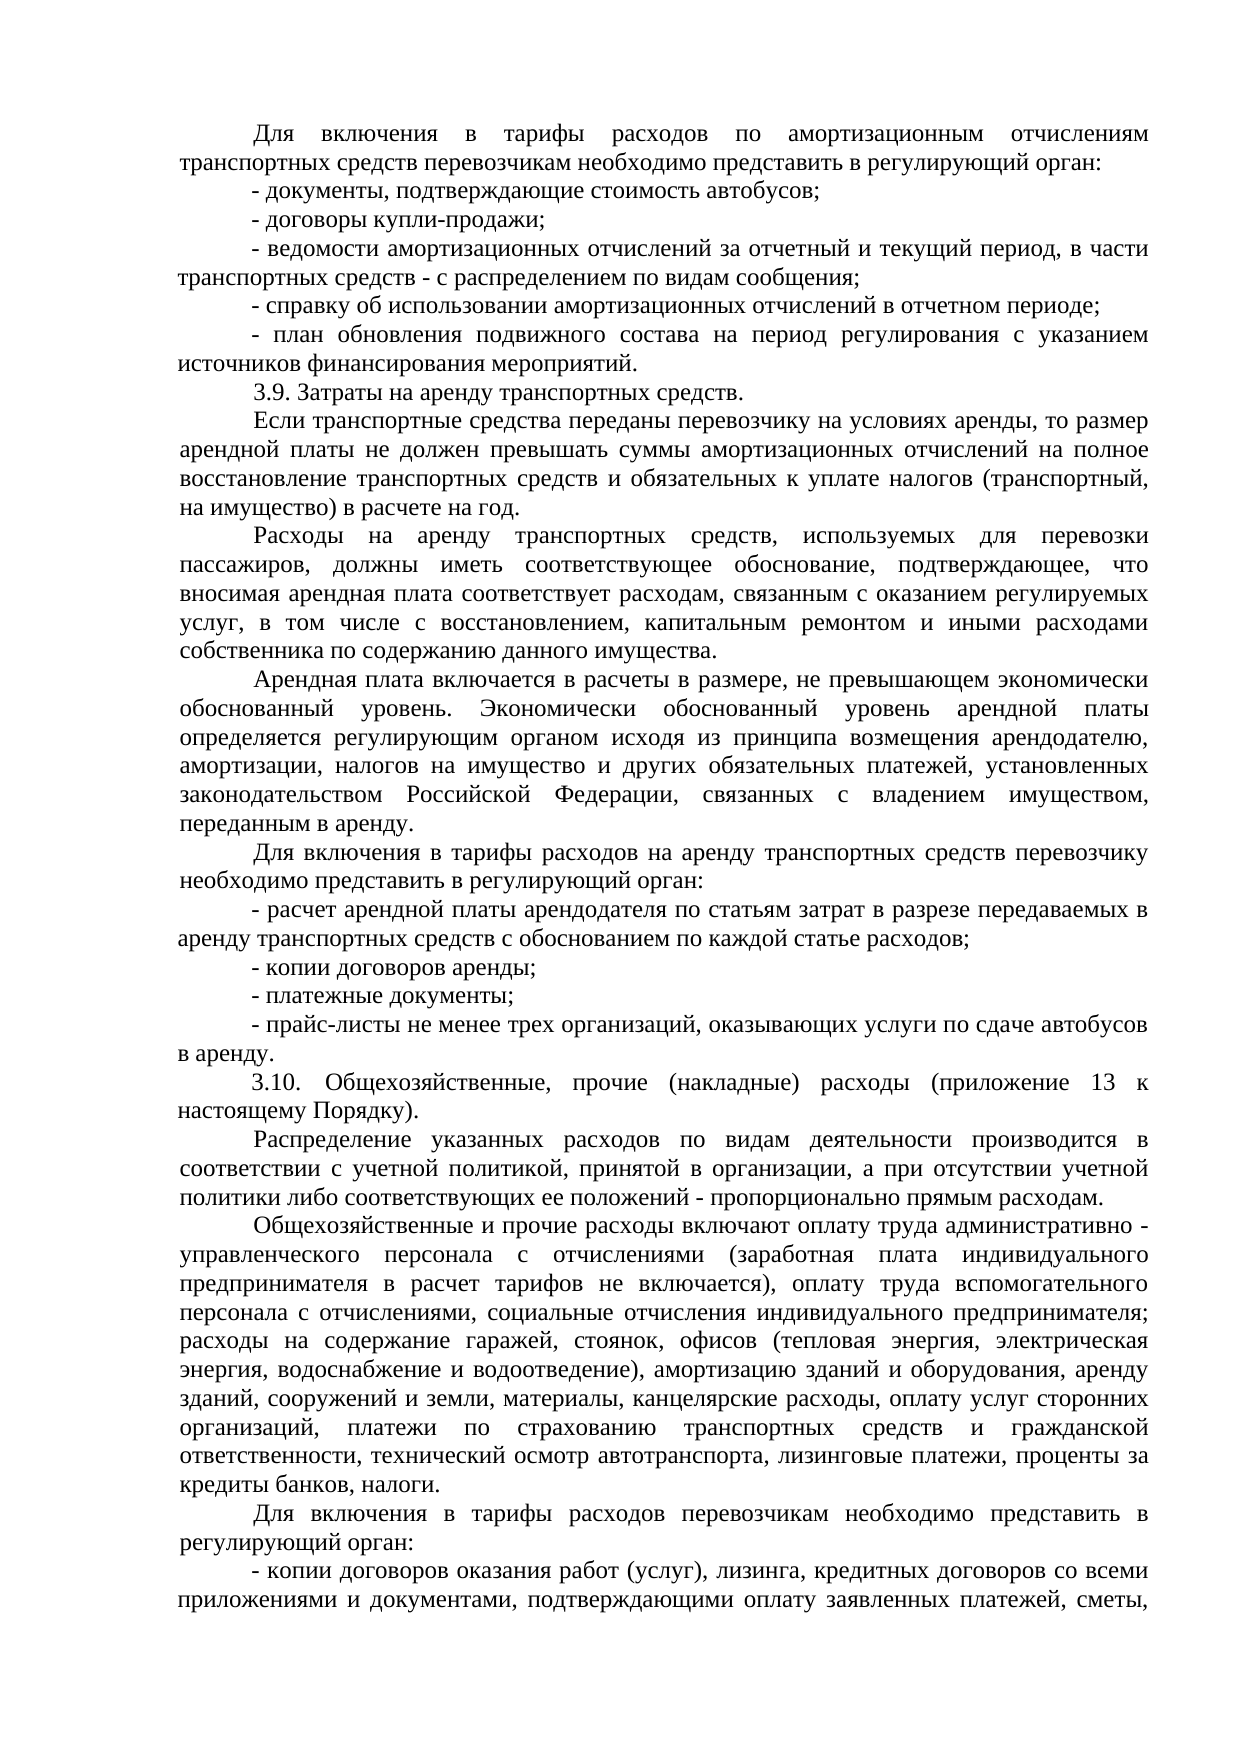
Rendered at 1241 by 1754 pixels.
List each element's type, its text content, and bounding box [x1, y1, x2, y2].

text - план обновления подвижного состава на период регулирования с указанием источников финансирования мероприятий. [177, 319, 1149, 377]
text - расчет арендной платы арендодателя по статьям затрат в разрезе передаваемых в аренду транспортных средств с обоснованием по каждой статье расходов; [177, 894, 1149, 952]
text Для включения в тарифы расходов перевозчикам необходимо представить в регулирующий орган: [179, 1498, 1149, 1556]
text - прайс-листы не менее трех организаций, оказывающих услуги по сдаче автобусов в аренду. [177, 1009, 1149, 1067]
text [177, 1556, 1149, 1613]
text - платежные документы; [177, 981, 1152, 1009]
text Для включения в тарифы расходов на аренду транспортных средств перевозчику необходимо представить в регулирующий орган: [179, 837, 1149, 894]
text Арендная плата включается в расчеты в размере, не превышающем экономически обоснованный уровень. Экономически обоснованный уровень арендной платы определяется регулирующим органом исходя из принципа возмещения арендодателю, амортизации, налогов на имущество и других обязательных платежей, установленных законодательством Российской Федерации, связанных с владением имуществом, переданным в аренду. [179, 664, 1149, 837]
text - договоры купли-продажи; [177, 204, 1152, 233]
text - справку об использовании амортизационных отчислений в отчетном периоде; [177, 291, 1152, 319]
text Для включения в тарифы расходов по амортизационным отчислениям транспортных средств перевозчикам необходимо представить в регулирующий орган: [179, 118, 1149, 176]
text Расходы на аренду транспортных средств, используемых для перевозки пассажиров, должны иметь соответствующее обоснование, подтверждающее, что вносимая арендная плата соответствует расходам, связанным с оказанием регулируемых услуг, в том числе с восстановлением, капитальным ремонтом и иными расходами собственника по содержанию данного имущества. [179, 521, 1149, 664]
text - документы, подтверждающие стоимость автобусов; [177, 176, 1152, 204]
text - ведомости амортизационных отчислений за отчетный и текущий период, в части транспортных средств - с распределением по видам сообщения; [177, 233, 1149, 291]
text - копии договоров аренды; [177, 952, 1152, 981]
text Общехозяйственные и прочие расходы включают оплату труда административно - управленческого персонала с отчислениями (заработная плата индивидуального предпринимателя в расчет тарифов не включается), оплату труда вспомогательного персонала с отчислениями, социальные отчисления индивидуального предпринимателя; расходы на содержание гаражей, стоянок, офисов (тепловая энергия, электрическая энергия, водоснабжение и водоотведение), амортизацию зданий и оборудования, аренду зданий, сооружений и земли, материалы, канцелярские расходы, оплату услуг сторонних организаций, платежи по страхованию транспортных средств и гражданской ответственности, технический осмотр автотранспорта, лизинговые платежи, проценты за кредиты банков, налоги. [179, 1211, 1149, 1498]
text Распределение указанных расходов по видам деятельности производится в соответствии с учетной политикой, принятой в организации, а при отсутствии учетной политики либо соответствующих ее положений - пропорционально прямым расходам. [179, 1124, 1149, 1211]
text 3.9. Затраты на аренду транспортных средств. [179, 377, 1152, 406]
list Общехозяйственные, прочие (накладные) расходы (приложение 13 к настоящему Порядку). [177, 1067, 1149, 1124]
text Если транспортные средства переданы перевозчику на условиях аренды, то размер арендной платы не должен превышать суммы амортизационных отчислений на полное восстановление транспортных средств и обязательных к уплате налогов (транспортный, на имущество) в расчете на год. [179, 406, 1149, 521]
